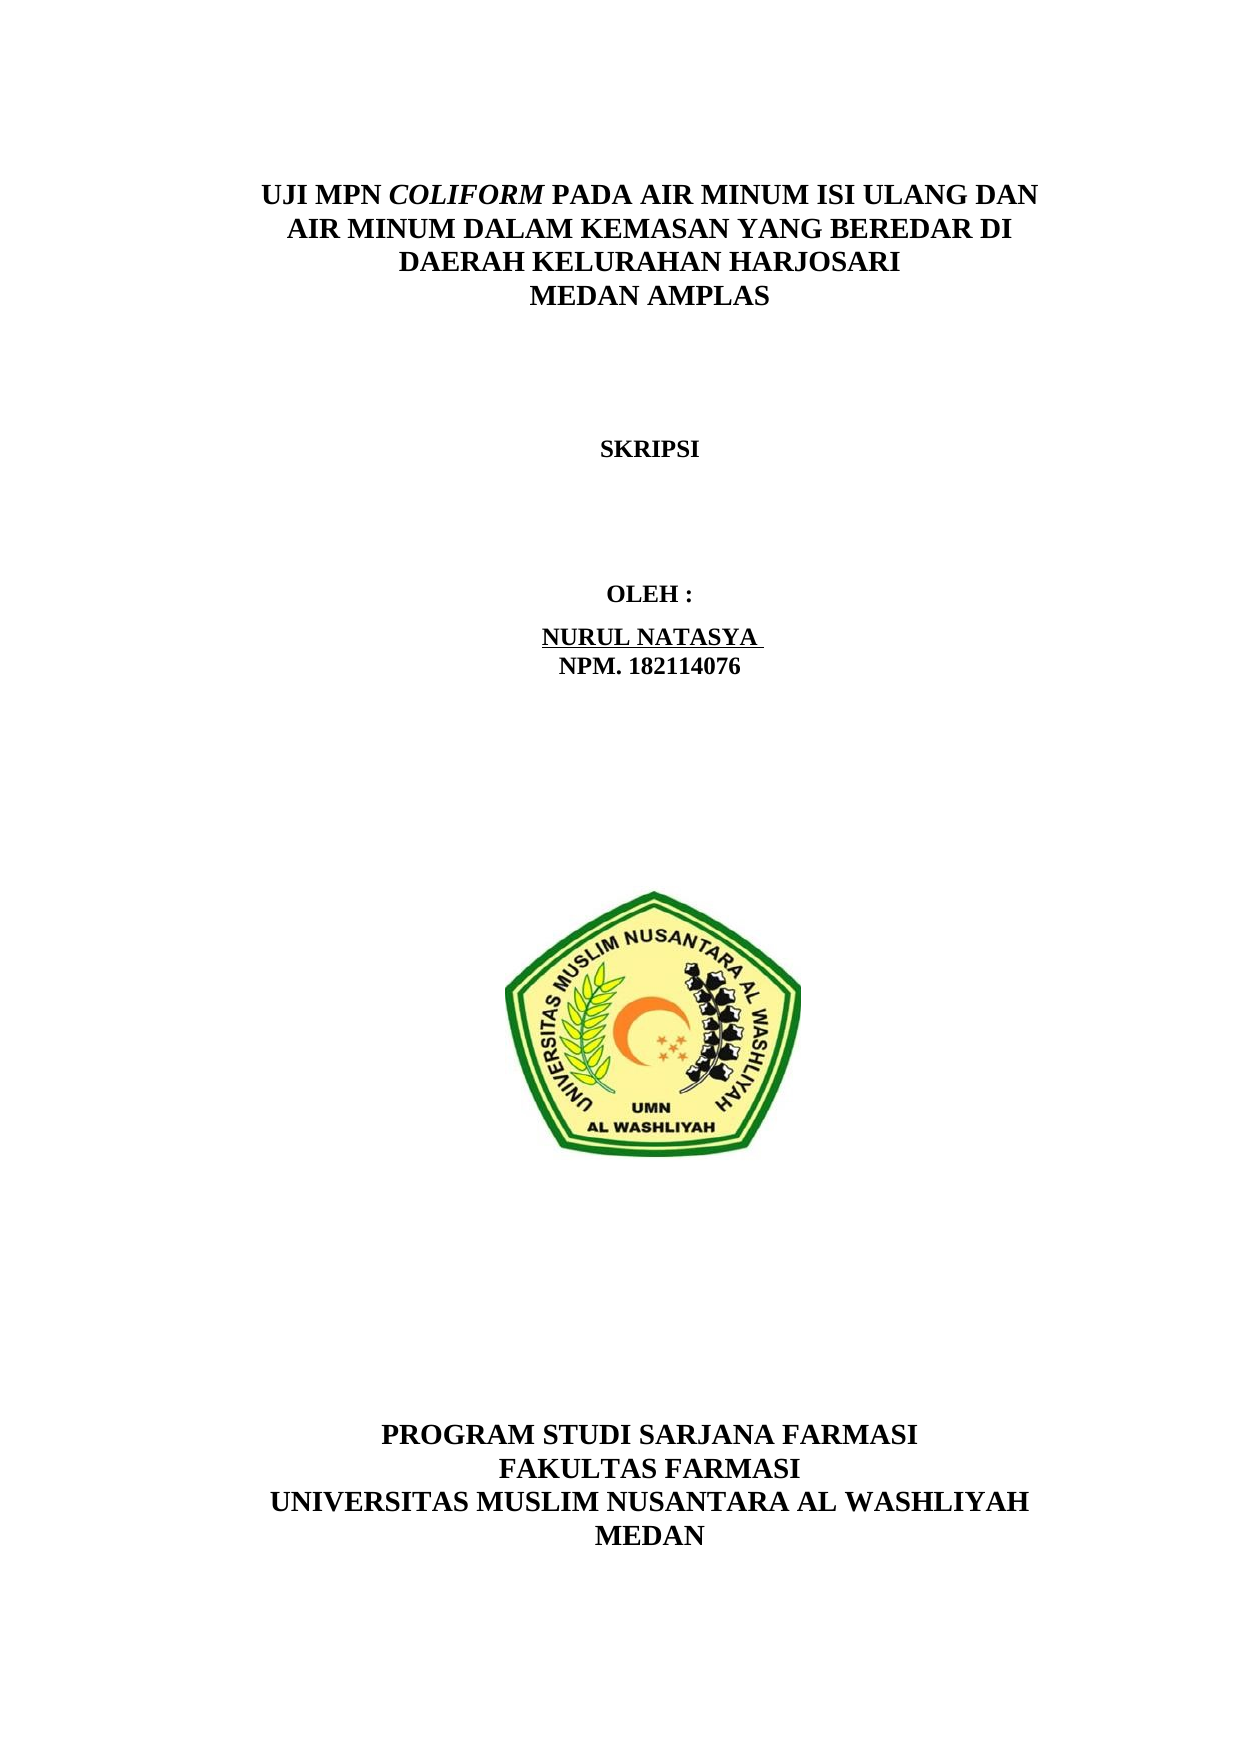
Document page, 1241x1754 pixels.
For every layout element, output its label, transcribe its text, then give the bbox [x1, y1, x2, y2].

text UNIVERSITAS MUSLIM NUSANTARA AL WASHLIYAH [236, 1484, 1063, 1518]
text MEDAN AMPLAS [236, 278, 1063, 311]
picture [505, 886, 801, 1164]
text PROGRAM STUDI SARJANA FARMASI [236, 1417, 1063, 1451]
text MEDAN [236, 1518, 1063, 1552]
text OLEH : [236, 579, 1063, 608]
text NPM. 182114076 [236, 651, 1063, 679]
text UJI MPN COLIFORM PADA AIR MINUM ISI ULANG DAN AIR MINUM DALAM KEMASAN YANG BEREDAR DI DAERAH KELURAHAN HARJOSARI [236, 177, 1063, 278]
text SKRIPSI [236, 434, 1063, 462]
text FAKULTAS FARMASI [236, 1451, 1063, 1484]
text NURUL NATASYA [236, 622, 1063, 651]
